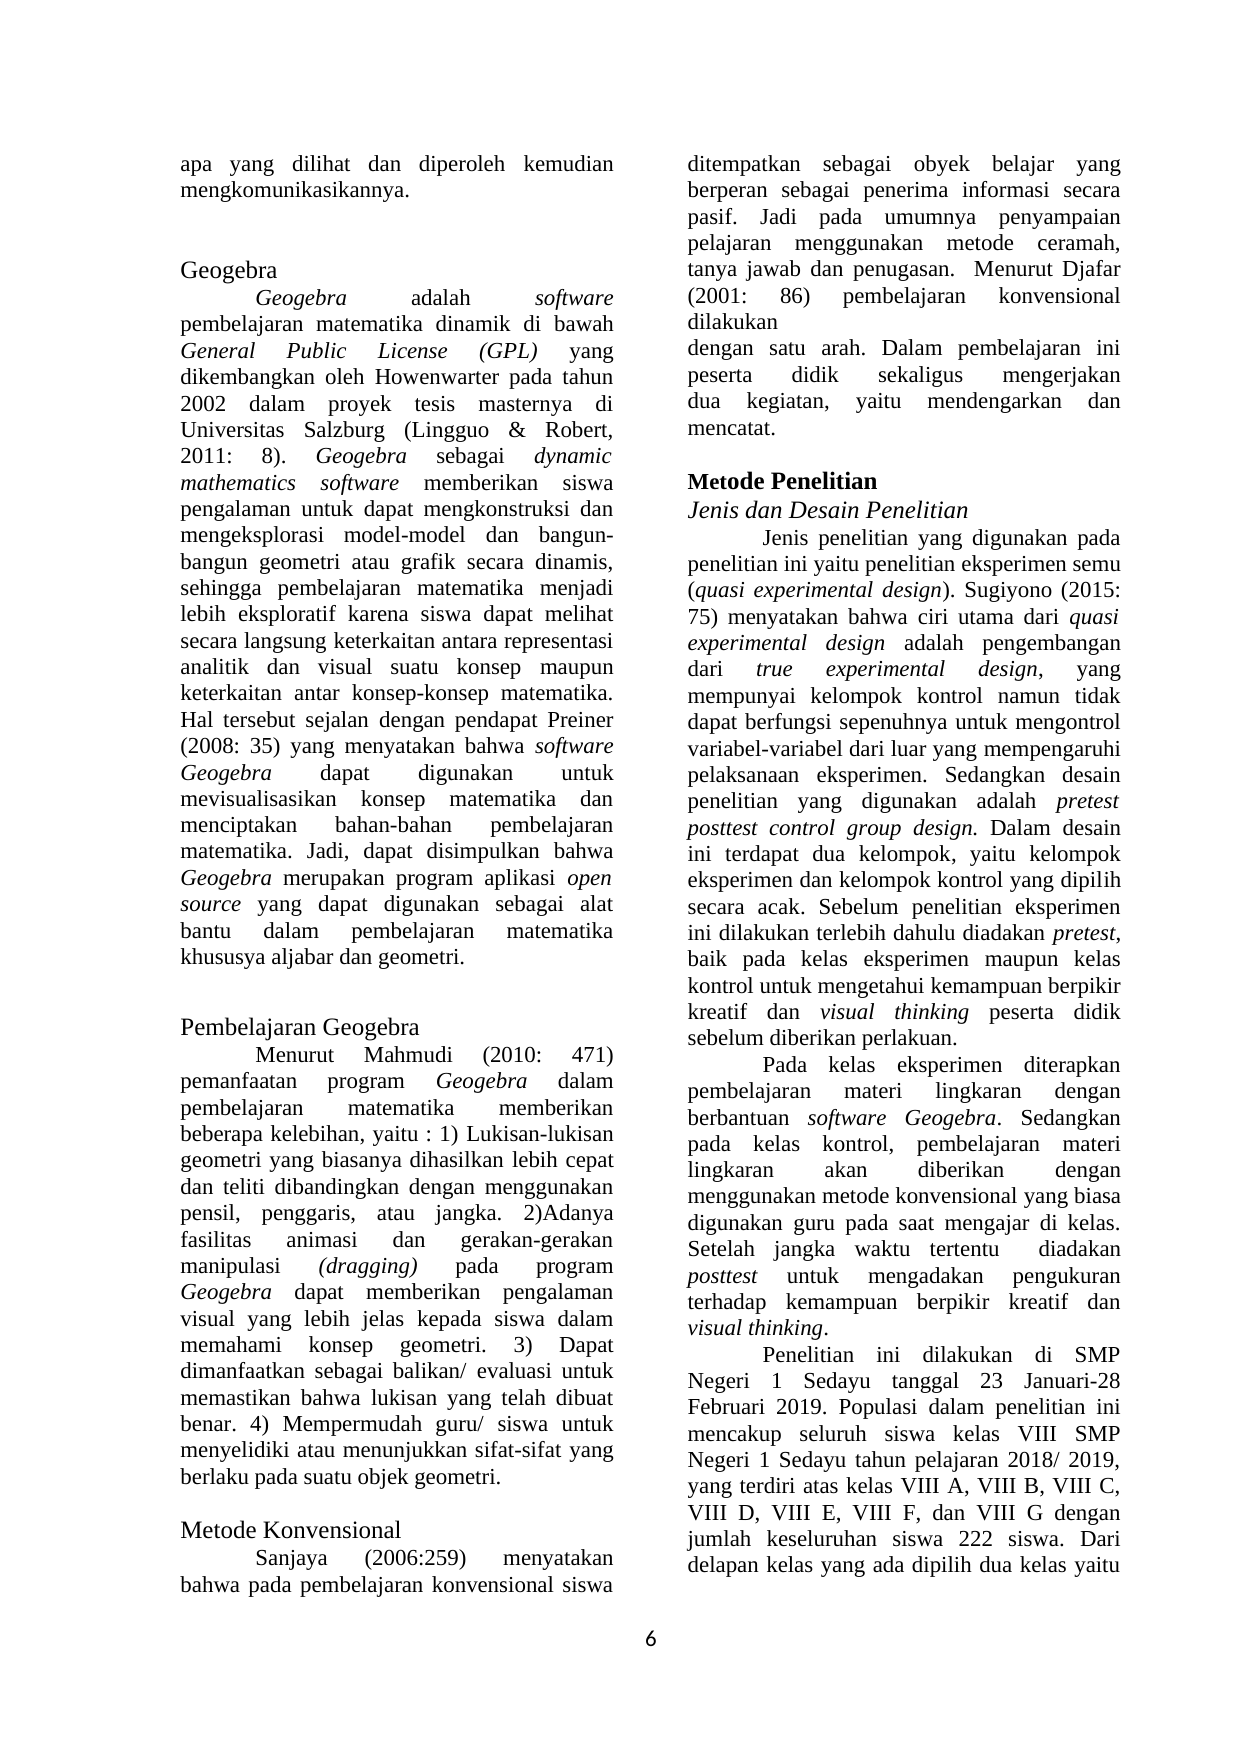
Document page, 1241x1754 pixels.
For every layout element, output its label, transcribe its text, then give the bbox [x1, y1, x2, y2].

list Pada kelas eksperimen diterapkan pembelajaran materi lingkaran dengan berbantuan software Geogebra. Sedangkan pada kelas kontrol, pembelajaran materi lingkaran akan diberikan dengan menggunakan metode konvensional yang biasa digunakan guru pada saat mengajar di kelas. Setelah jangka waktu tertentu diadakan posttest untuk mengadakan pengukuran terhadap kemampuan berpikir kreatif dan visual thinking. [687, 1051, 1121, 1341]
list Metode Penelitian [687, 466, 1121, 495]
list Metode Konvensional [180, 1516, 614, 1544]
list Pembelajaran Geogebra [180, 1012, 614, 1041]
text Geogebra adalah software pembelajaran matematika dinamik di bawah General Public License (GPL) yang dikembangkan oleh Howenwarter pada tahun 2002 dalam proyek tesis masternya di Universitas Salzburg (Lingguo & Robert, 2011: 8). Geogebra sebagai dynamic mathematics software memberikan siswa pengalaman untuk dapat mengkonstruksi dan mengeksplorasi model-model dan bangun-bangun geometri atau grafik secara dinamis, sehingga pembelajaran matematika menjadi lebih eksploratif karena siswa dapat melihat secara langsung keterkaitan antara representasi analitik dan visual suatu konsep maupun keterkaitan antar konsep-konsep matematika. Hal tersebut sejalan dengan pendapat Preiner (2008: 35) yang menyatakan bahwa software Geogebra dapat digunakan untuk mevisualisasikan konsep matematika dan menciptakan bahan-bahan pembelajaran matematika. Jadi, dapat disimpulkan bahwa Geogebra merupakan program aplikasi open source yang dapat digunakan sebagai alat bantu dalam pembelajaran matematika khususya aljabar dan geometri. [180, 284, 614, 969]
list Jenis penelitian yang digunakan pada penelitian ini yaitu penelitian eksperimen semu (quasi experimental design). Sugiyono (2015: 75) menyatakan bahwa ciri utama dari quasi experimental design adalah pengembangan dari true experimental design, yang mempunyai kelompok kontrol namun tidak dapat berfungsi sepenuhnya untuk mengontrol variabel-variabel dari luar yang mempengaruhi pelaksanaan eksperimen. Sedangkan desain penelitian yang digunakan adalah pretest posttest control group design. Dalam desain ini terdapat dua kelompok, yaitu kelompok eksperimen dan kelompok kontrol yang dipilih secara acak. Sebelum penelitian eksperimen ini dilakukan terlebih dahulu diadakan pretest, baik pada kelas eksperimen maupun kelas kontrol untuk mengetahui kemampuan berpikir kreatif dan visual thinking peserta didik sebelum diberikan perlakuan. [687, 524, 1121, 1051]
list Sanjaya (2006:259) menyatakan bahwa pada pembelajaran konvensional siswa ditempatkan sebagai obyek belajar yang berperan sebagai penerima informasi secara pasif. Jadi pada umumnya penyampaian pelajaran menggunakan metode ceramah, tanya jawab dan penugasan. Menurut Djafar (2001: 86) pembelajaran konvensional dilakukan dengan satu arah. Dalam pembelajaran ini peserta didik sekaligus mengerjakan dua kegiatan, yaitu mendengarkan dan mencatat. [687, 150, 1121, 440]
list Jenis dan Desain Penelitian [687, 495, 1121, 524]
list Menurut Mahmudi (2010: 471) pemanfaatan program Geogebra dalam pembelajaran matematika memberikan beberapa kelebihan, yaitu : 1) Lukisan-lukisan geometri yang biasanya dihasilkan lebih cepat dan teliti dibandingkan dengan menggunakan pensil, penggaris, atau jangka. 2)Adanya fasilitas animasi dan gerakan-gerakan manipulasi (dragging) pada program Geogebra dapat memberikan pengalaman visual yang lebih jelas kepada siswa dalam memahami konsep geometri. 3) Dapat dimanfaatkan sebagai balikan/ evaluasi untuk memastikan bahwa lukisan yang telah dibuat benar. 4) Mempermudah guru/ siswa untuk menyelidiki atau menunjukkan sifat-sifat yang berlaku pada suatu objek geometri. [180, 1041, 614, 1489]
list Geogebra [180, 255, 614, 284]
